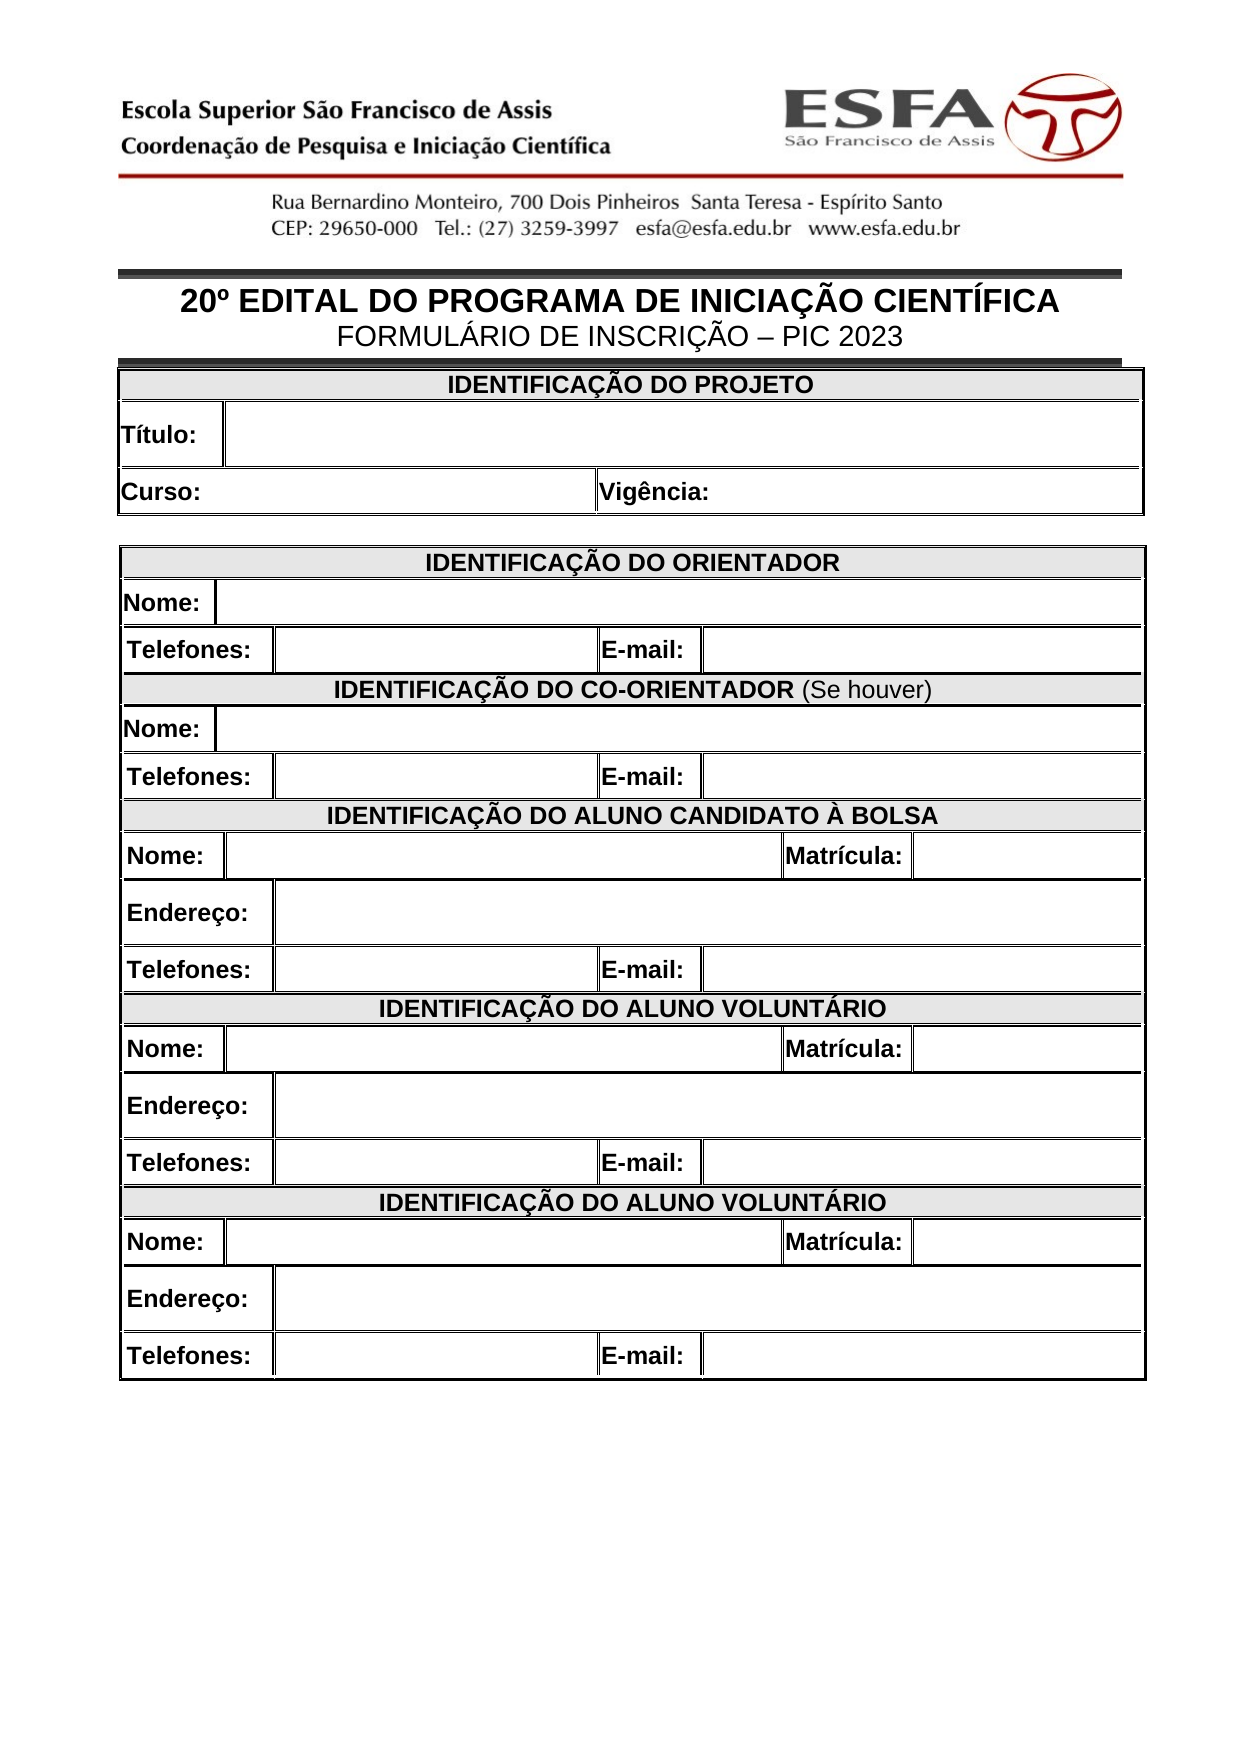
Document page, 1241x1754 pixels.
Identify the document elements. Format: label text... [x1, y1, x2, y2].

table_cell IDENTIFICAÇÃO DO CO-ORIENTADOR (Se houver) [122, 672, 1144, 703]
table_cell E-mail: [599, 1333, 702, 1377]
table_cell [226, 399, 1142, 466]
table_cell [704, 751, 1144, 798]
table_cell [704, 944, 1144, 991]
table_cell [914, 830, 1144, 877]
table_cell IDENTIFICAÇÃO DO ALUNO CANDIDATO À BOLSA [122, 798, 1144, 830]
table_cell [217, 577, 1144, 624]
table_header IDENTIFICAÇÃO DO PROJETO [120, 371, 1142, 399]
text 20º edital do programa de iniciação científica [118, 279, 1122, 304]
table_cell [912, 1216, 1145, 1264]
table_cell E-mail: [600, 754, 700, 798]
table_cell Telefones: [122, 1330, 274, 1377]
table_cell [704, 1137, 1144, 1184]
table_cell [276, 1071, 1145, 1137]
table_cell [912, 1023, 1145, 1071]
table_cell [227, 1027, 781, 1071]
table_cell [227, 1220, 781, 1264]
table_cell [276, 1140, 597, 1184]
table_cell [276, 628, 597, 672]
table_cell E-mail: [600, 1140, 700, 1184]
table_cell Nome: [120, 1216, 225, 1264]
table_cell Endereço: [120, 1071, 272, 1137]
table_header IDENTIFICAÇÃO DO ORIENTADOR [122, 548, 1144, 577]
table_cell [276, 878, 1145, 944]
table_cell E-mail: [600, 628, 700, 672]
table_cell [715, 466, 1142, 513]
table_cell [702, 624, 1145, 672]
table_cell [274, 1333, 598, 1377]
picture [118, 73, 1124, 238]
table_cell Telefones: [120, 624, 274, 672]
table_cell [217, 704, 1145, 751]
table_cell Vigência: [596, 467, 714, 513]
table_cell Endereço: [120, 878, 272, 944]
table_cell Título: [120, 399, 223, 466]
table_cell Nome: [120, 704, 214, 751]
table_cell Nome: [122, 577, 215, 624]
table_cell E-mail: [600, 947, 700, 991]
table_cell Curso: [120, 466, 224, 513]
table_cell Nome: [122, 830, 224, 877]
table_cell [224, 469, 596, 513]
table_cell [276, 1264, 1144, 1330]
text FORMULÁRIO DE INSCRIÇÃO – PIC 2023 [118, 304, 1122, 355]
table_cell Matrícula: [784, 1220, 911, 1264]
table_cell Nome: [120, 1023, 225, 1071]
table_cell [227, 833, 781, 877]
table_cell IDENTIFICAÇÃO DO ALUNO VOLUNTÁRIO [120, 1184, 1145, 1216]
table_cell IDENTIFICAÇÃO DO ALUNO VOLUNTÁRIO [122, 991, 1144, 1023]
table_cell Endereço: [122, 1264, 272, 1330]
table_cell Matrícula: [784, 1027, 911, 1071]
table_cell Matrícula: [784, 833, 911, 877]
table_cell [702, 1330, 1144, 1377]
table_cell Telefones: [122, 944, 273, 991]
table_cell [276, 754, 597, 798]
table_cell Telefones: [122, 751, 273, 798]
table_cell [276, 947, 597, 991]
table_cell Telefones: [122, 1137, 273, 1184]
